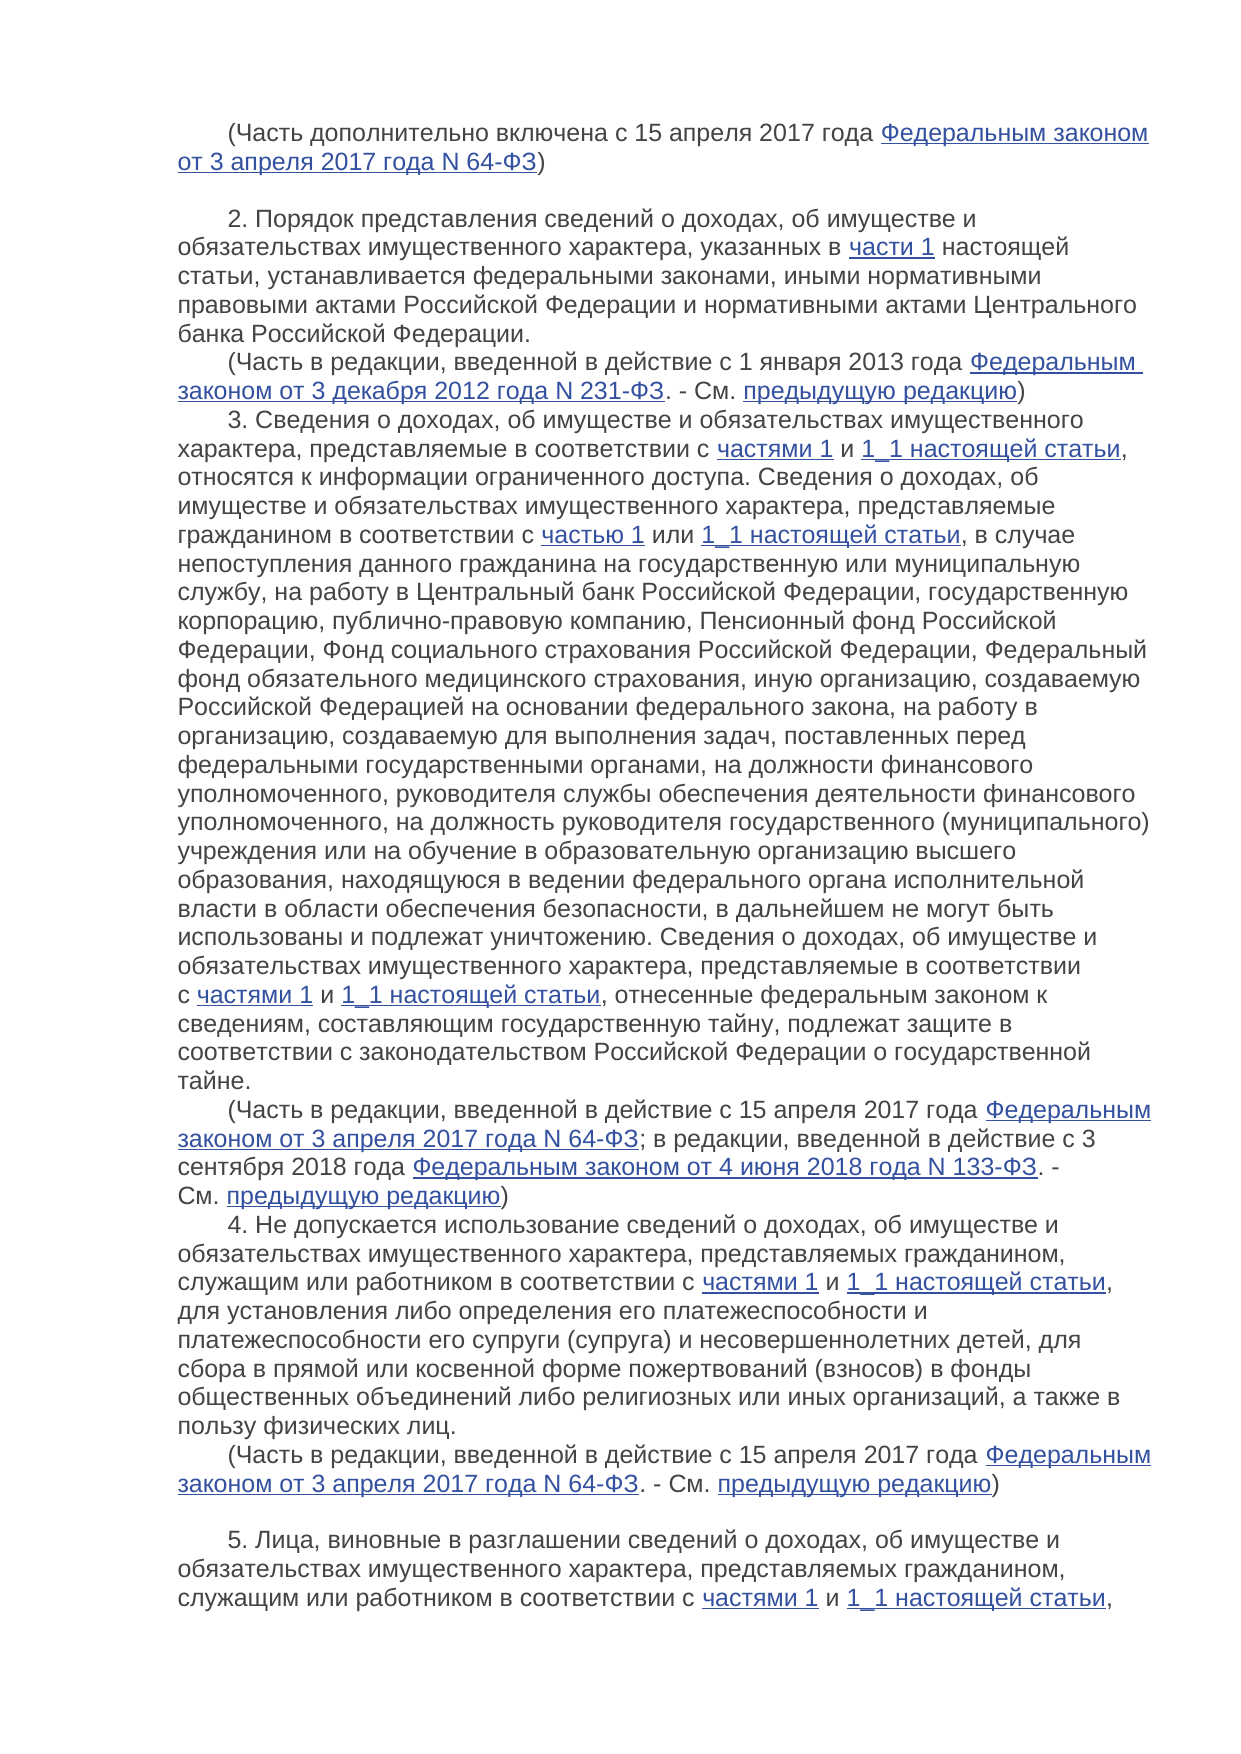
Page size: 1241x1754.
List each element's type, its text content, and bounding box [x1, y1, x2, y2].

text (Часть в редакции, введенной в действие с 1 января 2013 года Федеральным законом от 3 декабря 2012 года N 231-ФЗ. - См. предыдущую редакцию) [177, 347, 1152, 405]
text (Часть в редакции, введенной в действие с 15 апреля 2017 года Федеральным законом от 3 апреля 2017 года N 64-ФЗ. - См. предыдущую редакцию) [177, 1440, 1152, 1525]
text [177, 1525, 1152, 1612]
text 3. Сведения о доходах, об имуществе и обязательствах имущественного характера, представляемые в соответствии с частями 1 и 1_1 настоящей статьи, относятся к информации ограниченного доступа. Сведения о доходах, об имуществе и обязательствах имущественного характера, представляемые гражданином в соответствии с частью 1 или 1_1 настоящей статьи, в случае непоступления данного гражданина на государственную или муниципальную службу, на работу в Центральный банк Российской Федерации, государственную корпорацию, публично-правовую компанию, Пенсионный фонд Российской Федерации, Фонд социального страхования Российской Федерации, Федеральный фонд обязательного медицинского страхования, иную организацию, создаваемую Российской Федерацией на основании федерального закона, на работу в организацию, создаваемую для выполнения задач, поставленных перед федеральными государственными органами, на должности финансового уполномоченного, руководителя службы обеспечения деятельности финансового уполномоченного, на должность руководителя государственного (муниципального) учреждения или на обучение в образовательную организацию высшего образования, находящуюся в ведении федерального органа исполнительной власти в области обеспечения безопасности, в дальнейшем не могут быть использованы и подлежат уничтожению. Сведения о доходах, об имуществе и обязательствах имущественного характера, представляемые в соответствии с частями 1 и 1_1 настоящей статьи, отнесенные федеральным законом к сведениям, составляющим государственную тайну, подлежат защите в соответствии с законодательством Российской Федерации о государственной тайне. [177, 405, 1152, 1095]
text 4. Не допускается использование сведений о доходах, об имуществе и обязательствах имущественного характера, представляемых гражданином, служащим или работником в соответствии с частями 1 и 1_1 настоящей статьи, для установления либо определения его платежеспособности и платежеспособности его супруги (супруга) и несовершеннолетних детей, для сбора в прямой или косвенной форме пожертвований (взносов) в фонды общественных объединений либо религиозных или иных организаций, а также в пользу физических лиц. [177, 1210, 1152, 1440]
text (Часть в редакции, введенной в действие с 15 апреля 2017 года Федеральным законом от 3 апреля 2017 года N 64-ФЗ; в редакции, введенной в действие с 3 сентября 2018 года Федеральным законом от 4 июня 2018 года N 133-ФЗ. - См. предыдущую редакцию) [177, 1095, 1152, 1210]
text (Часть дополнительно включена с 15 апреля 2017 года Федеральным законом от 3 апреля 2017 года N 64-ФЗ) [177, 118, 1152, 204]
text 2. Порядок представления сведений о доходах, об имуществе и обязательствах имущественного характера, указанных в части 1 настоящей статьи, устанавливается федеральными законами, иными нормативными правовыми актами Российской Федерации и нормативными актами Центрального банка Российской Федерации. [177, 204, 1152, 347]
